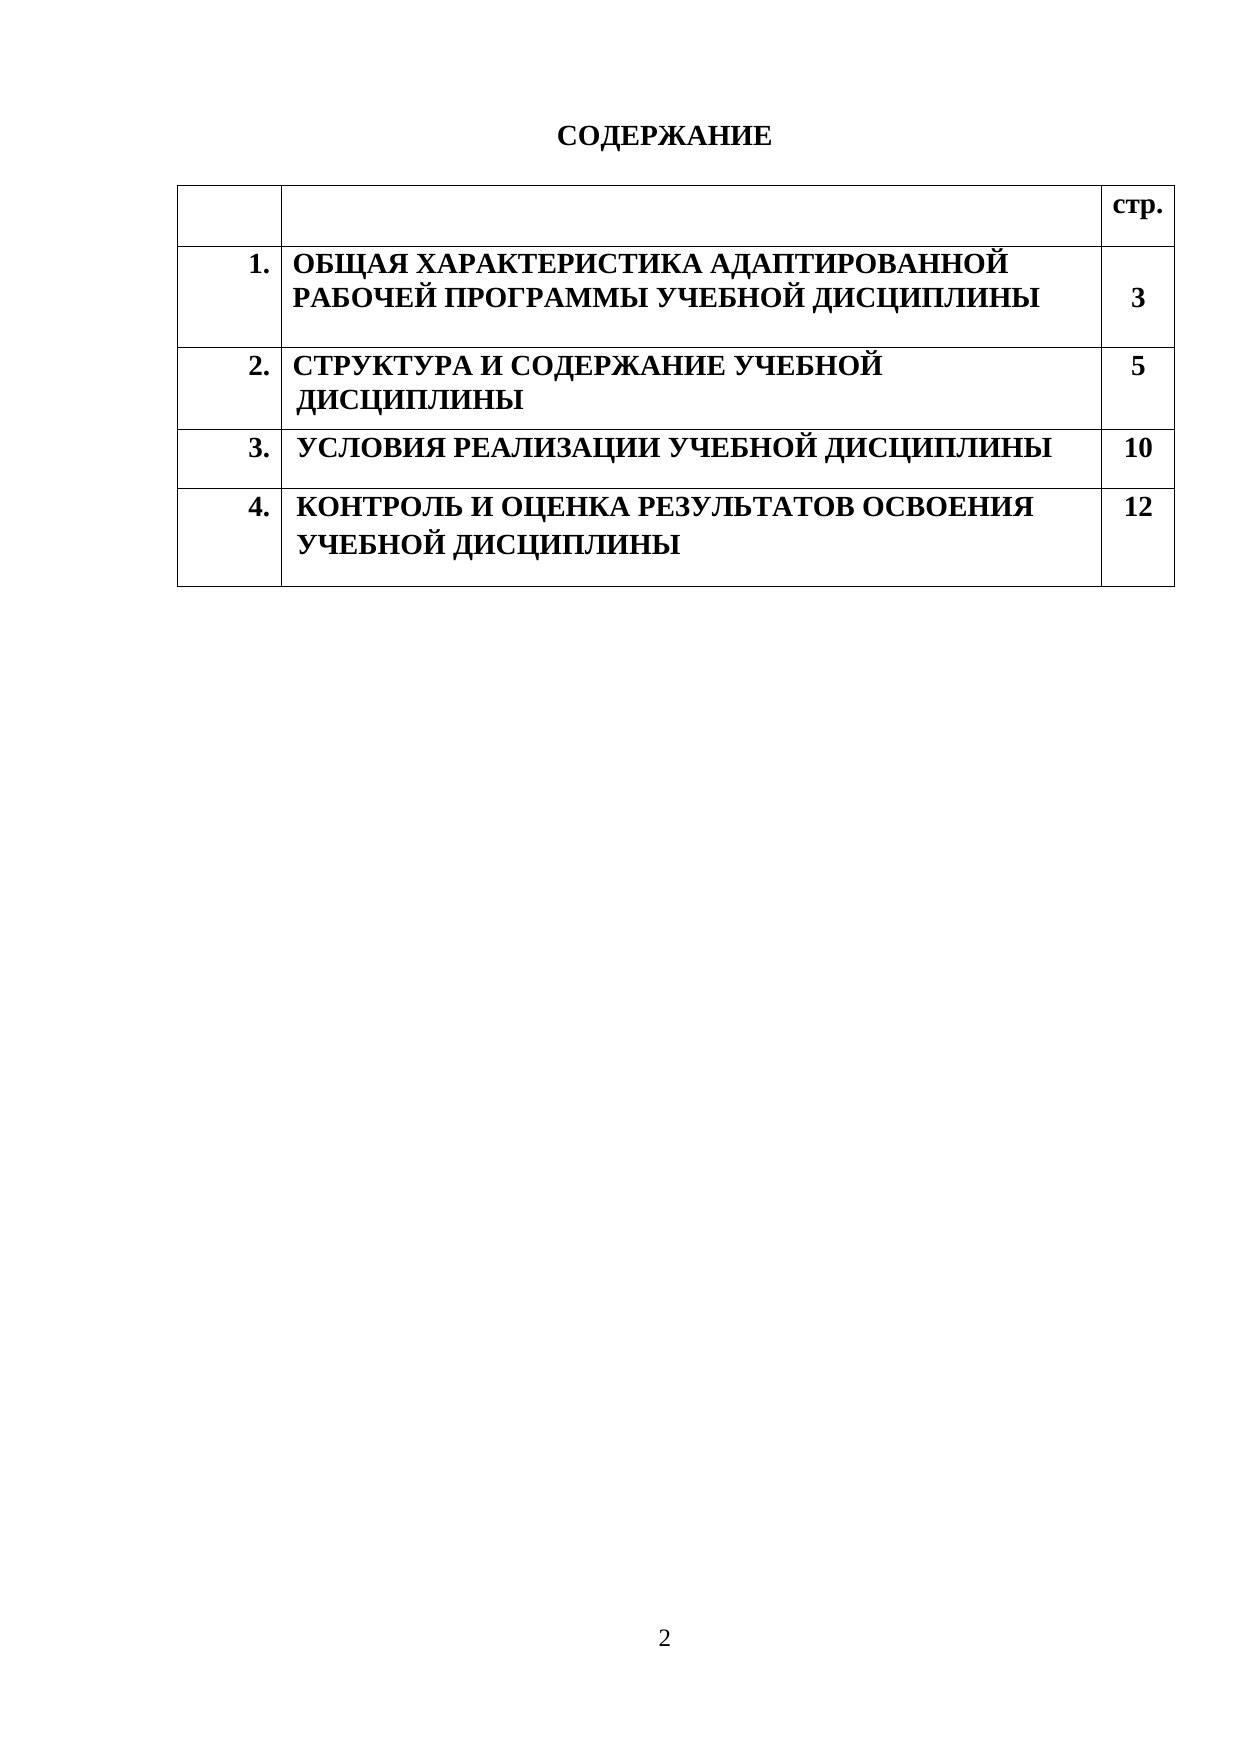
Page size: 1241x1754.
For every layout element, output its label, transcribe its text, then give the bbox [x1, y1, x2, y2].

table_cell ОБЩАЯ ХАРАКТЕРИСТИКА АДАПТИРОВАННОЙ РАБОЧЕЙ ПРОГРАММЫ УЧЕБНОЙ ДИСЦИПЛИНЫ [282, 247, 1101, 347]
table_cell КОНТРОЛЬ И ОЦЕНКА РЕЗУЛЬТАТОВ ОСВОЕНИЯ УЧЕБНОЙ ДИСЦИПЛИНЫ [282, 489, 1101, 586]
table_header [178, 186, 281, 246]
table_header стр. [1102, 186, 1174, 246]
table_cell СТРУКТУРА И СОДЕРЖАНИЕ УЧЕБНОЙ ДИСЦИПЛИНЫ [282, 348, 1101, 429]
table_cell УСЛОВИЯ РЕАЛИЗАЦИИ УЧЕБНОЙ ДИСЦИПЛИНЫ [282, 430, 1101, 488]
table_cell 2. [178, 348, 281, 429]
text СОДЕРЖАНИЕ [177, 118, 1152, 152]
table_cell 1. [178, 247, 281, 347]
table_cell 5 [1102, 348, 1174, 429]
table_cell 12 [1102, 489, 1174, 586]
table_header [282, 186, 1101, 246]
table_cell 10 [1102, 430, 1174, 488]
table_cell 3. [178, 430, 281, 488]
table_cell 3 [1102, 247, 1174, 347]
table_cell 4. [178, 489, 281, 586]
